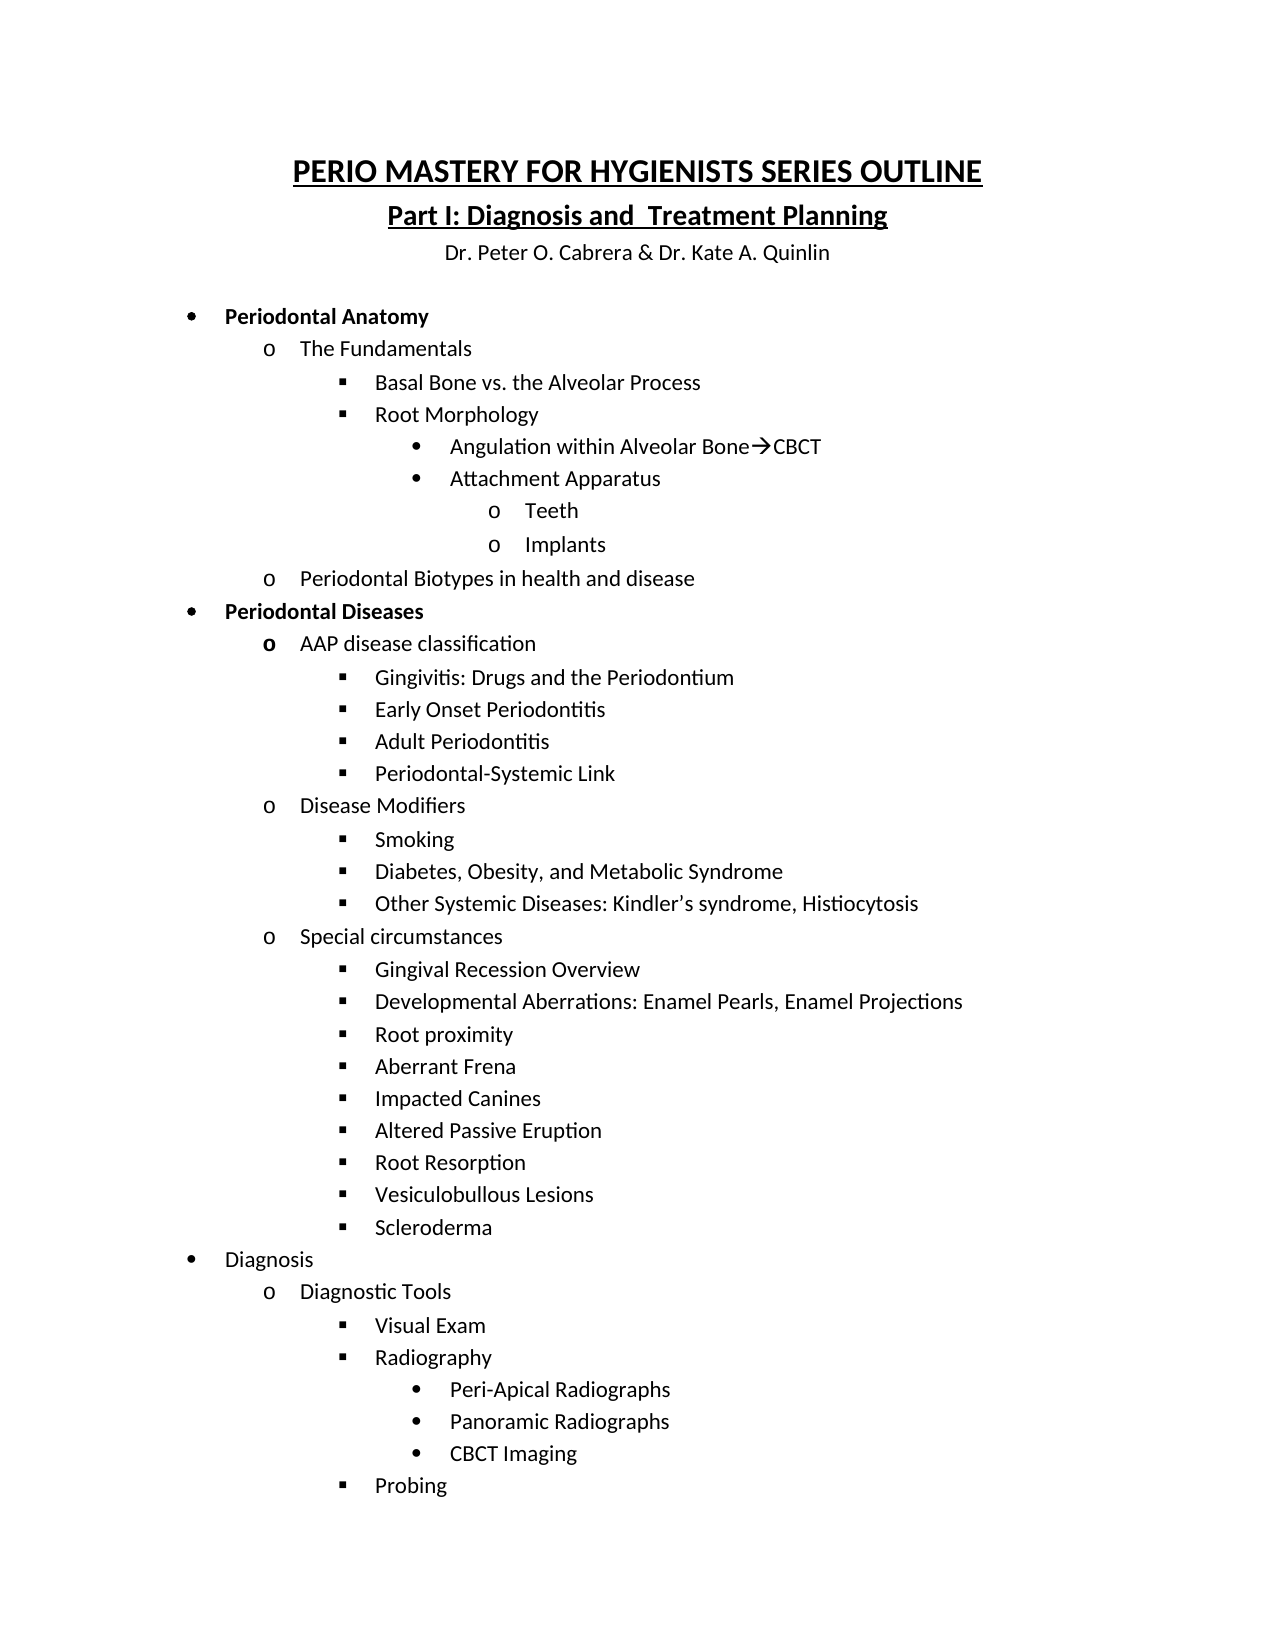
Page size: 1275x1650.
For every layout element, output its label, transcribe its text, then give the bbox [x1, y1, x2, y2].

list Special circumstances [262, 922, 1125, 951]
list Diagnosis [187, 1245, 1125, 1273]
list Altered Passive Eruption [337, 1116, 1125, 1144]
list Periodontal-Systemic Link [337, 759, 1125, 787]
list Vesiculobullous Lesions [337, 1181, 1125, 1209]
list Other Systemic Diseases: Kindler’s syndrome, Histiocytosis [337, 889, 1125, 918]
list Root Morphology [337, 400, 1125, 428]
list Developmental Aberrations: Enamel Pearls, Enamel Projections [337, 987, 1125, 1016]
list Angulation within Alveolar BoneCBCT [412, 432, 1125, 460]
list Adult Periodontitis [337, 727, 1125, 755]
list Panoramic Radiographs [412, 1407, 1125, 1435]
list Peri-Apical Radiographs [412, 1375, 1125, 1403]
text Dr. Peter O. Cabrera & Dr. Kate A. Quinlin [150, 238, 1125, 266]
list Impacted Canines [337, 1084, 1125, 1112]
list Early Onset Periodontitis [337, 695, 1125, 723]
list Gingival Recession Overview [337, 955, 1125, 983]
list Periodontal Biotypes in health and disease [262, 564, 1125, 593]
list Attachment Apparatus [412, 464, 1125, 492]
list Scleroderma [337, 1213, 1125, 1241]
text Part I: Diagnosis and Treatment Planning [150, 197, 1125, 232]
list Disease Modifiers [262, 792, 1125, 821]
list Smoking [337, 825, 1125, 853]
list Diabetes, Obesity, and Metabolic Syndrome [337, 857, 1125, 885]
list Probing [337, 1472, 1125, 1500]
list Gingivitis: Drugs and the Periodontium [337, 663, 1125, 691]
list Diagnostic Tools [262, 1277, 1125, 1306]
list The Fundamentals [262, 334, 1125, 363]
list Visual Exam [337, 1311, 1125, 1339]
list Aberrant Frena [337, 1052, 1125, 1080]
text PERIO MASTERY FOR HYGIENISTS SERIES OUTLINE [150, 150, 1125, 191]
list CBCT Imaging [412, 1439, 1125, 1467]
list AAP disease classification [262, 629, 1125, 658]
list Teeth [487, 497, 1125, 526]
list Periodontal Anatomy [187, 302, 1125, 330]
list Implants [487, 530, 1125, 559]
list Periodontal Diseases [187, 597, 1125, 625]
list Radiography [337, 1343, 1125, 1371]
list Basal Bone vs. the Alveolar Process [337, 368, 1125, 396]
list Root Resorption [337, 1148, 1125, 1176]
list Root proximity [337, 1020, 1125, 1048]
